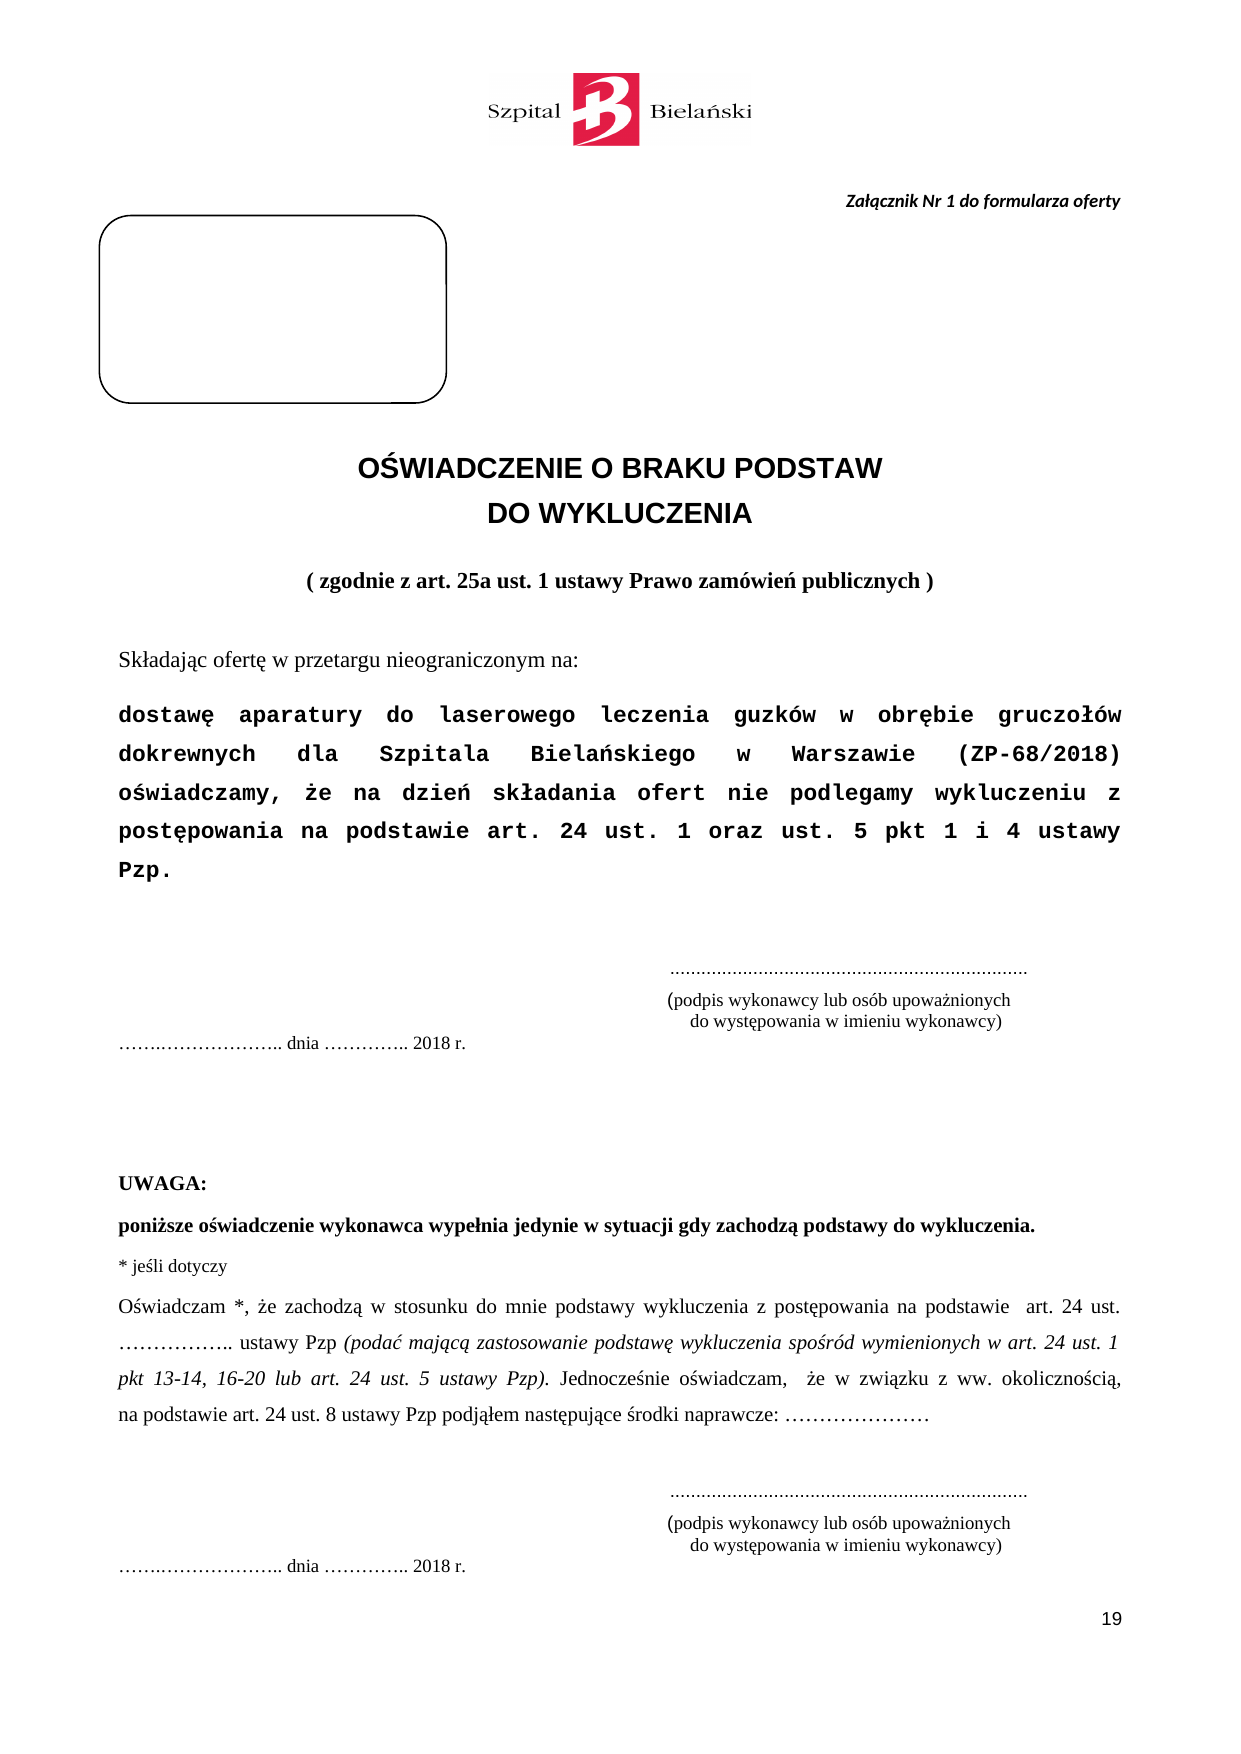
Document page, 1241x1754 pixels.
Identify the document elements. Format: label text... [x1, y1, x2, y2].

text do występowania w imieniu wykonawcy) [493, 1010, 1122, 1032]
picture [488, 73, 752, 146]
text Składając ofertę w przetargu nieograniczonym na: [118, 646, 1122, 672]
text ( zgodnie z art. 25a ust. 1 ustawy Prawo zamówień publicznych ) [118, 567, 1122, 593]
text dostawę aparatury do laserowego leczenia guzków w obrębie gruczołów dokrewnych dla Szpitala Bielańskiego w Warszawie (ZP-68/2018) oświadczamy, że na dzień składania ofert nie podlegamy wykluczeniu z postępowania na podstawie art. 24 ust. 1 oraz ust. 5 pkt 1 i 4 ustawy Pzp. [118, 703, 1122, 885]
text * jeśli dotyczy [118, 1255, 1122, 1277]
text OŚWIADCZENIE O BRAKU PODSTAW [281, 451, 959, 484]
text …….……………….. dnia ………….. 2018 r. [118, 1555, 1122, 1577]
text do występowania w imieniu wykonawcy) [493, 1534, 1122, 1555]
text …….……………….. dnia ………….. 2018 r. [118, 1032, 1122, 1053]
text DO WYKLUCZENIA [281, 496, 959, 529]
text Załącznik Nr 1 do formularza oferty [160, 189, 1122, 212]
text (podpis wykonawcy lub osób upoważnionych [568, 1512, 1122, 1534]
text UWAGA: [118, 1170, 1122, 1194]
text poniższe oświadczenie wykonawca wypełnia jedynie w sytuacji gdy zachodzą podstawy do wykluczenia. [118, 1213, 1122, 1237]
text (podpis wykonawcy lub osób upoważnionych [568, 989, 1122, 1010]
text ..................................................................... [160, 1480, 1122, 1502]
text Oświadczam *, że zachodzą w stosunku do mnie podstawy wykluczenia z postępowania na podstawie art. 24 ust. …………….. ustawy Pzp (podać mającą zastosowanie podstawę wykluczenia spośród wymienionych w art. 24 ust. 1 pkt 13-14, 16-20 lub art. 24 ust. 5 ustawy Pzp). Jednocześnie oświadczam, że w związku z ww. okolicznością, na podstawie art. 24 ust. 8 ustawy Pzp podjąłem następujące środki naprawcze: ………………… [118, 1293, 1122, 1426]
text ..................................................................... [160, 957, 1122, 978]
